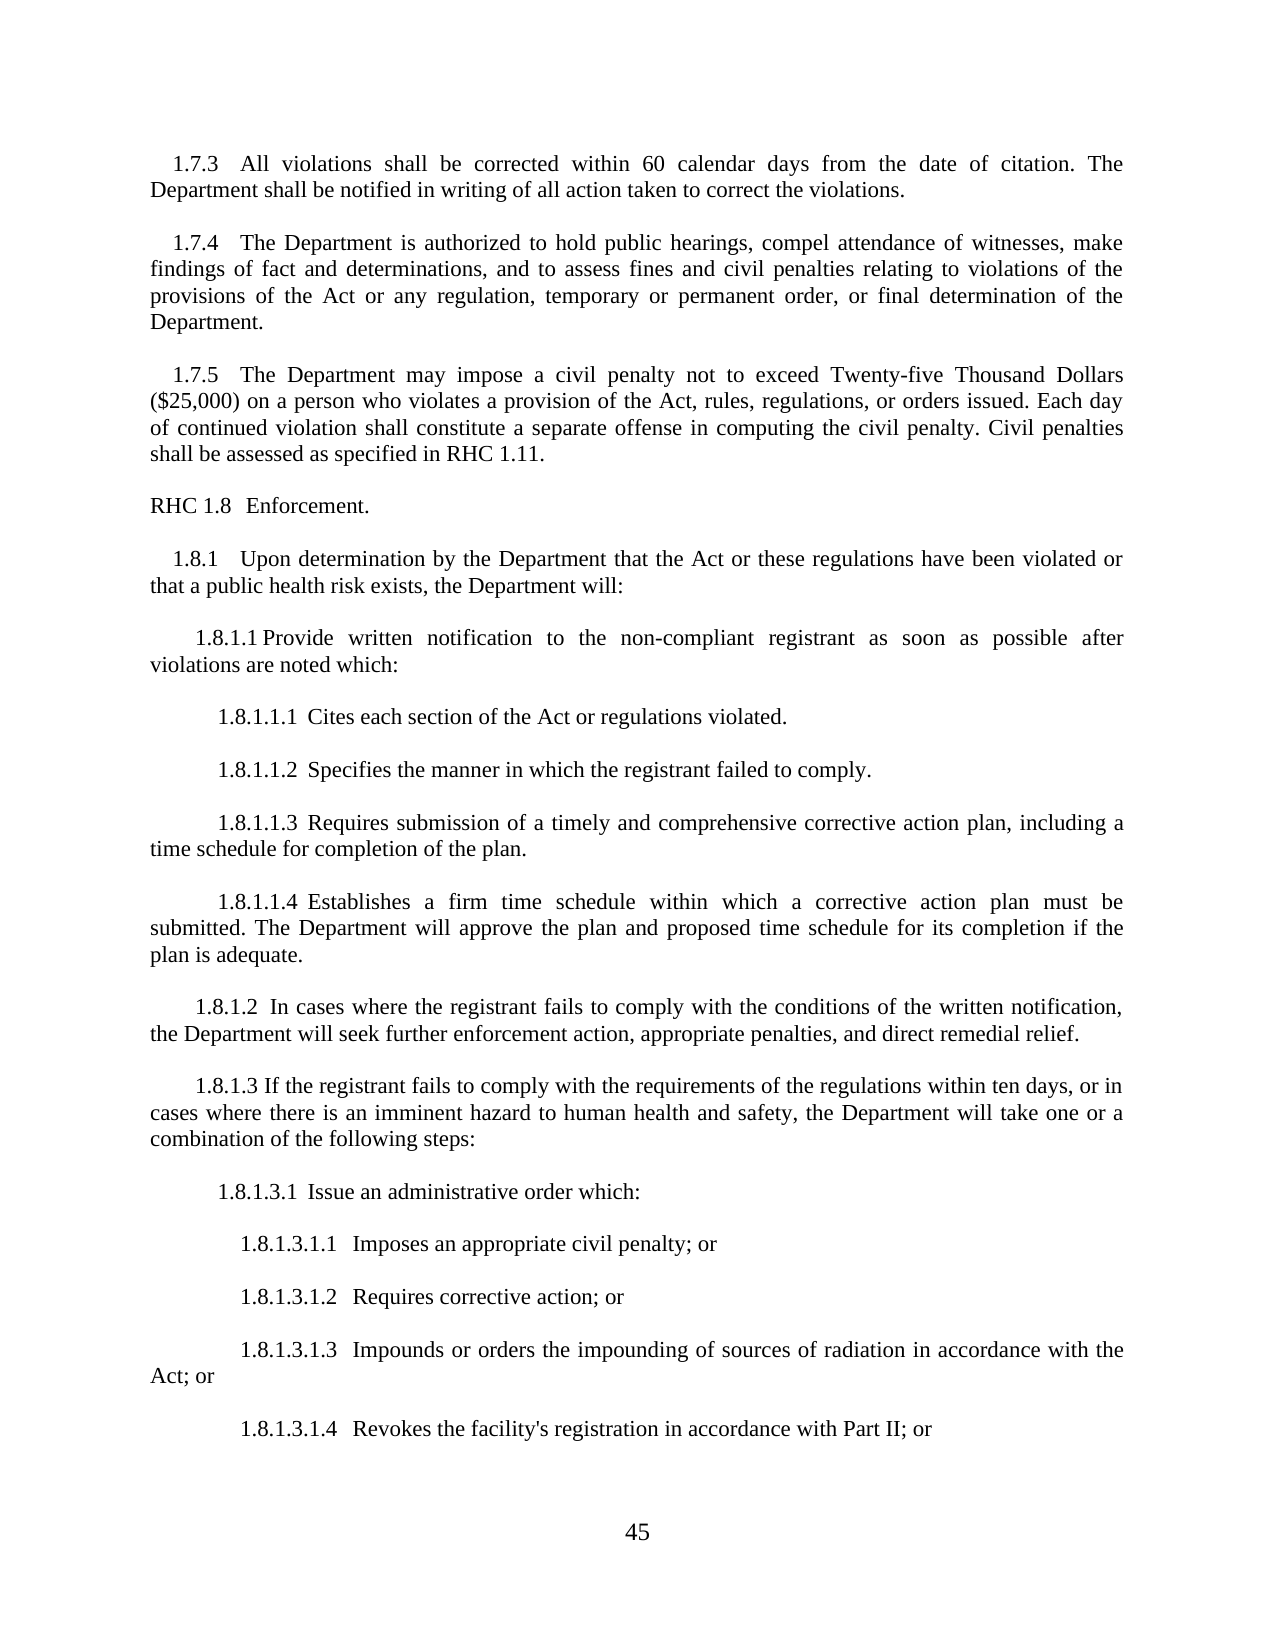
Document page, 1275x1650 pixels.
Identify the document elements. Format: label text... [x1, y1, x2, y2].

text 1.8.1.1.4 Establishes a firm time schedule within which a corrective action plan must be submitted. The Department will approve the plan and proposed time schedule for its completion if the plan is adequate. [150, 888, 1125, 967]
text 1.7.5 The Department may impose a civil penalty not to exceed Twenty-five Thousand Dollars ($25,000) on a person who violates a provision of the Act, rules, regulations, or orders issued. Each day of continued violation shall constitute a separate offense in computing the civil penalty. Civil penalties shall be assessed as specified in RHC 1.11. [150, 361, 1125, 466]
text 1.8.1.2 In cases where the registrant fails to comply with the conditions of the written notification, the Department will seek further enforcement action, appropriate penalties, and direct remedial relief. [150, 993, 1125, 1046]
text 1.8.1.1.3 Requires submission of a timely and comprehensive corrective action plan, including a time schedule for completion of the plan. [150, 809, 1125, 862]
text RHC 1.8 Enforcement. [150, 493, 1125, 519]
text 1.8.1.3.1 Issue an administrative order which: [150, 1178, 1125, 1204]
text 1.8.1.3 If the registrant fails to comply with the requirements of the regulations within ten days, or in cases where there is an imminent hazard to human health and safety, the Department will take one or a combination of the following steps: [150, 1072, 1125, 1151]
text 1.8.1.3.1.1 Imposes an appropriate civil penalty; or [150, 1231, 1125, 1257]
text 1.8.1.3.1.3 Impounds or orders the impounding of sources of radiation in accordance with the Act; or [150, 1336, 1125, 1389]
text 1.8.1.3.1.2 Requires corrective action; or [150, 1283, 1125, 1309]
text 1.8.1.1.1 Cites each section of the Act or regulations violated. [150, 703, 1125, 730]
text 1.7.3 All violations shall be corrected within 60 calendar days from the date of citation. The Department shall be notified in writing of all action taken to correct the violations. [150, 150, 1125, 203]
text 1.8.1 Upon determination by the Department that the Act or these regulations have been violated or that a public health risk exists, the Department will: [150, 545, 1125, 598]
text 1.7.4 The Department is authorized to hold public hearings, compel attendance of witnesses, make findings of fact and determinations, and to assess fines and civil penalties relating to violations of the provisions of the Act or any regulation, temporary or permanent order, or final determination of the Department. [150, 229, 1125, 334]
text 1.8.1.1.2 Specifies the manner in which the registrant failed to comply. [150, 756, 1125, 782]
text 1.8.1.1 Provide written notification to the non-compliant registrant as soon as possible after violations are noted which: [150, 624, 1125, 677]
text 1.8.1.3.1.4 Revokes the facility's registration in accordance with Part II; or [150, 1415, 1125, 1441]
